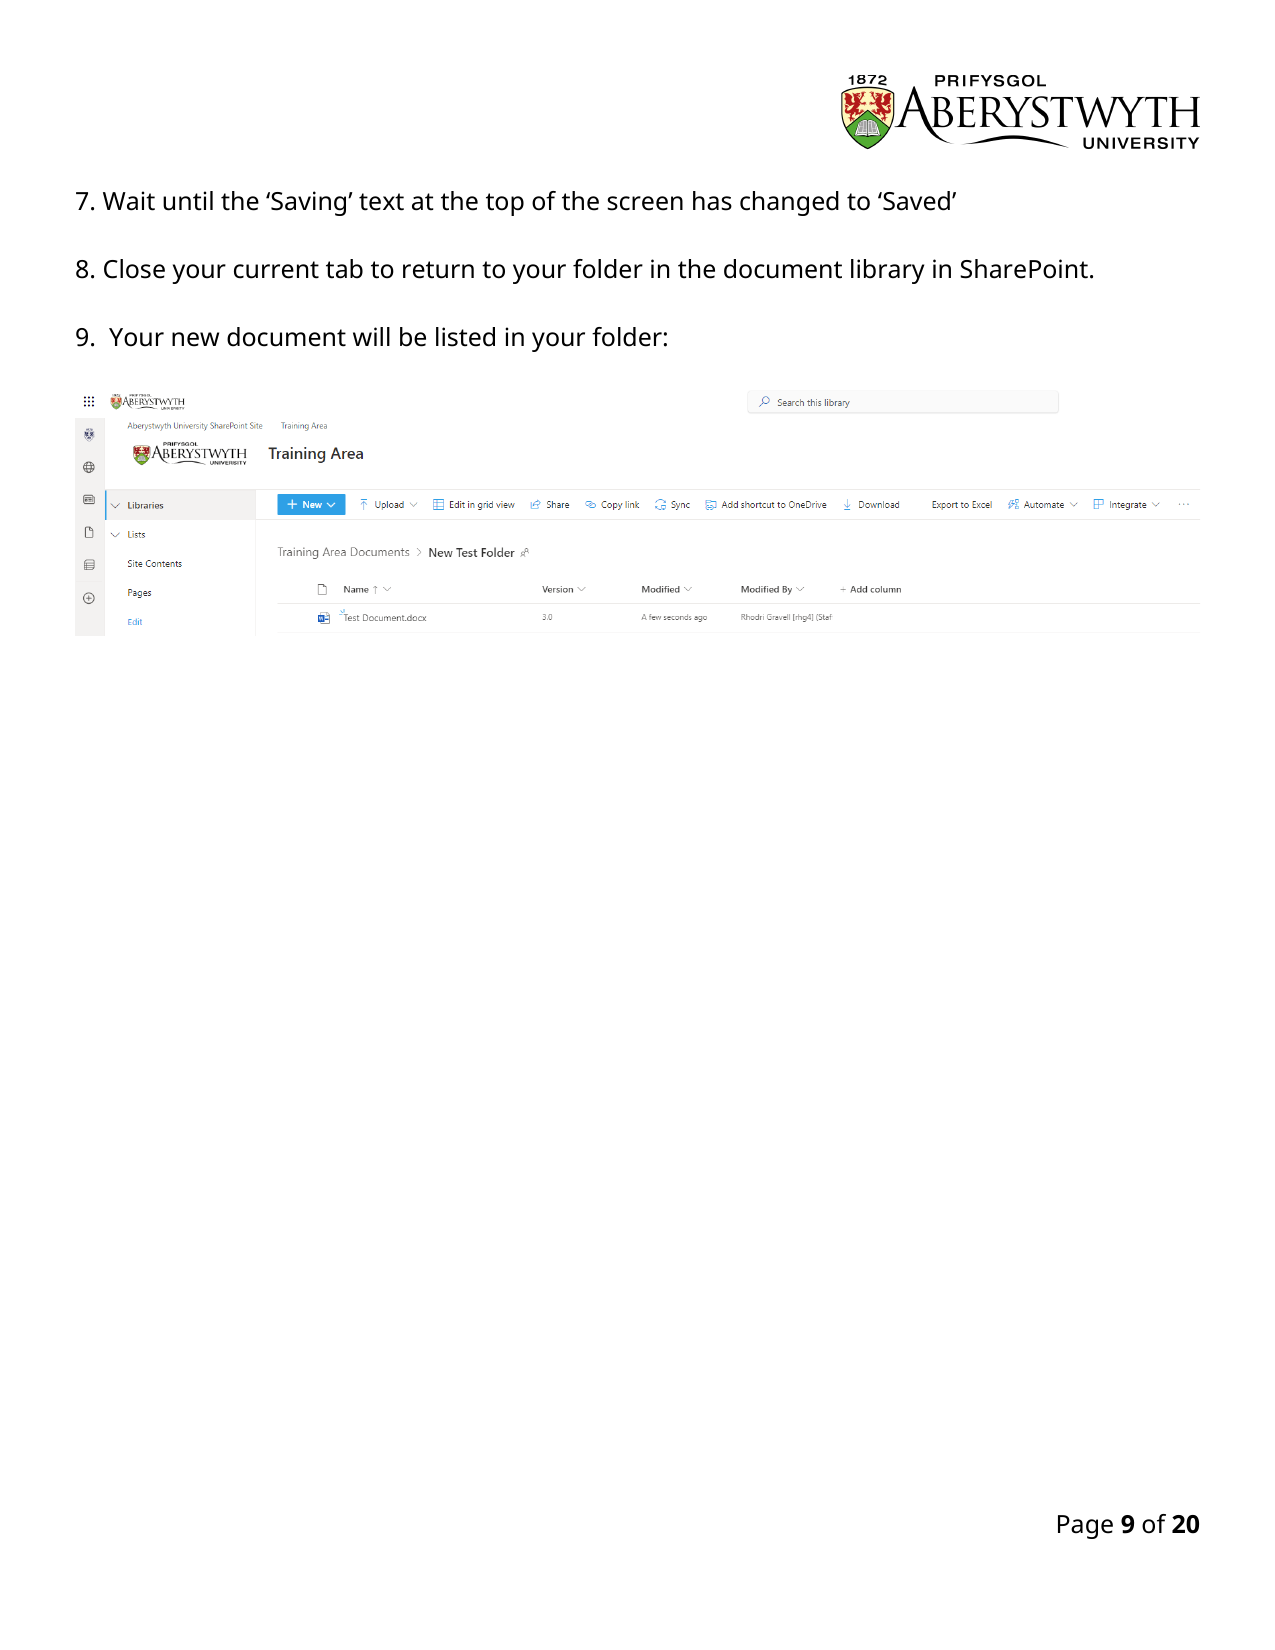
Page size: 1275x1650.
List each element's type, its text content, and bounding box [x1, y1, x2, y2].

list Wait until the ‘Saving’ text at the top of the screen has changed to ‘Saved’ [75, 184, 1200, 218]
list Your new document will be listed in your folder: [75, 319, 1200, 353]
list Close your current tab to return to your folder in the document library in SharePoint. [75, 252, 1200, 286]
picture [841, 75, 1200, 150]
picture [75, 387, 1200, 636]
